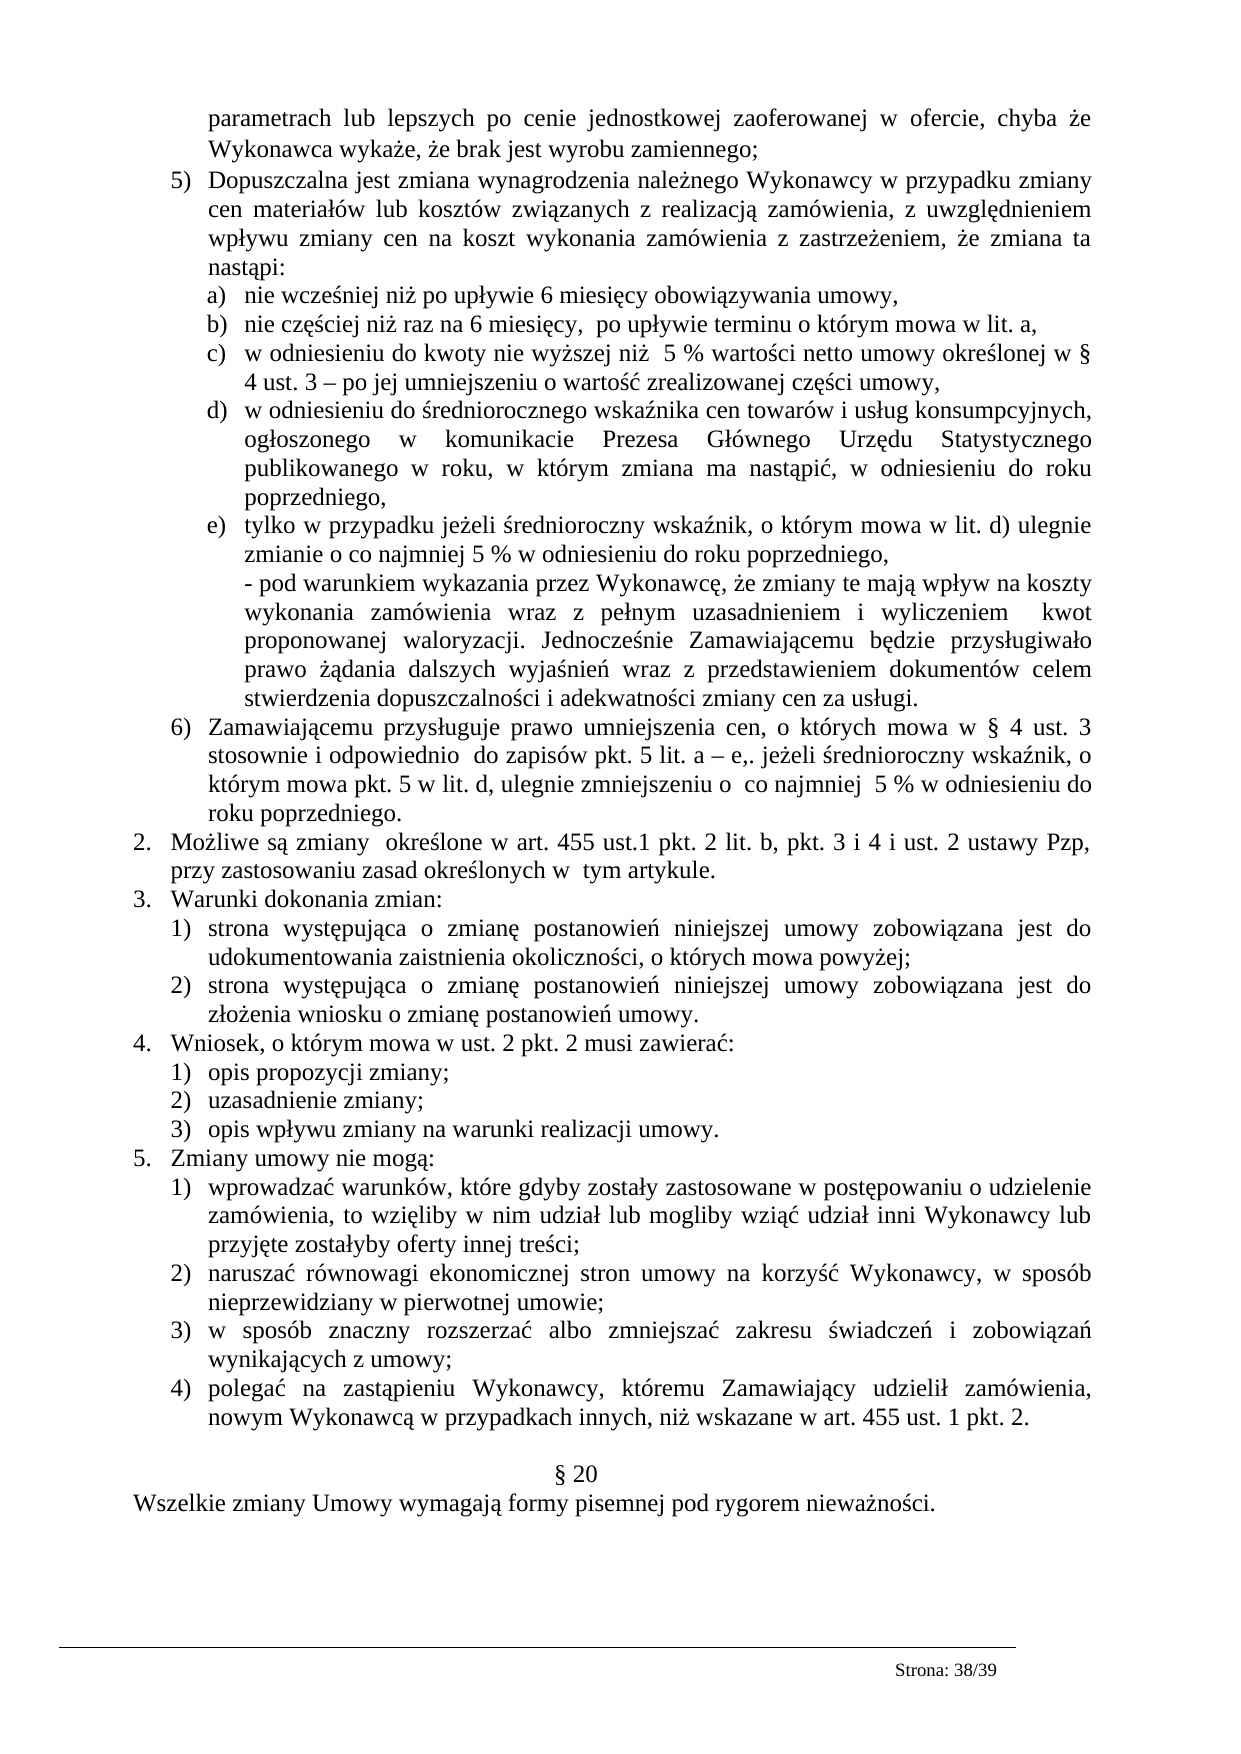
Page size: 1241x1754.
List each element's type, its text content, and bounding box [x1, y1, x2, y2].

list uzasadnienie zmiany; [170, 1085, 1092, 1114]
list naruszać równowagi ekonomicznej stron umowy na korzyść Wykonawcy, w sposób nieprzewidziany w pierwotnej umowie; [170, 1258, 1092, 1315]
list tylko w przypadku jeżeli średnioroczny wskaźnik, o którym mowa w lit. d) ulegnie zmianie o co najmniej 5 % w odniesieniu do roku poprzedniego, [207, 510, 1092, 568]
list polegać na zastąpieniu Wykonawcy, któremu Zamawiający udzielił zamówienia, nowym Wykonawcą w przypadkach innych, niż wskazane w art. 455 ust. 1 pkt. 2. [170, 1373, 1092, 1430]
list wprowadzać warunków, które gdyby zostały zastosowane w postępowaniu o udzielenie zamówienia, to wzięliby w nim udział lub mogliby wziąć udział inni Wykonawcy lub przyjęte zostałyby oferty innej treści; [170, 1172, 1092, 1258]
list opis wpływu zmiany na warunki realizacji umowy. [170, 1114, 1092, 1143]
list Możliwe są zmiany określone w art. 455 ust.1 pkt. 2 lit. b, pkt. 3 i 4 i ust. 2 ustawy Pzp, przy zastosowaniu zasad określonych w tym artykule. [133, 827, 1092, 884]
list nie wcześniej niż po upływie 6 miesięcy obowiązywania umowy, [207, 280, 1092, 309]
text Wszelkie zmiany Umowy wymagają formy pisemnej pod rygorem nieważności. [59, 1488, 1092, 1517]
list opis propozycji zmiany; [170, 1057, 1092, 1085]
text - pod warunkiem wykazania przez Wykonawcę, że zmiany te mają wpływ na koszty wykonania zamówienia wraz z pełnym uzasadnieniem i wyliczeniem kwot proponowanej waloryzacji. Jednocześnie Zamawiającemu będzie przysługiwało prawo żądania dalszych wyjaśnień wraz z przedstawieniem dokumentów celem stwierdzenia dopuszczalności i adekwatności zmiany cen za usługi. [244, 568, 1092, 712]
list strona występująca o zmianę postanowień niniejszej umowy zobowiązana jest do udokumentowania zaistnienia okoliczności, o których mowa powyżej; [170, 913, 1092, 970]
list Wniosek, o którym mowa w ust. 2 pkt. 2 musi zawierać: [133, 1028, 1092, 1057]
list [170, 103, 1092, 163]
list w odniesieniu do średniorocznego wskaźnika cen towarów i usług konsumpcyjnych, ogłoszonego w komunikacie Prezesa Głównego Urzędu Statystycznego publikowanego w roku, w którym zmiana ma nastąpić, w odniesieniu do roku poprzedniego, [207, 395, 1092, 510]
list Zmiany umowy nie mogą: [133, 1143, 1092, 1172]
list strona występująca o zmianę postanowień niniejszej umowy zobowiązana jest do złożenia wniosku o zmianę postanowień umowy. [170, 970, 1092, 1028]
list w sposób znaczny rozszerzać albo zmniejszać zakresu świadczeń i zobowiązań wynikających z umowy; [170, 1315, 1092, 1373]
list Dopuszczalna jest zmiana wynagrodzenia należnego Wykonawcy w przypadku zmiany cen materiałów lub kosztów związanych z realizacją zamówienia, z uwzględnieniem wpływu zmiany cen na koszt wykonania zamówienia z zastrzeżeniem, że zmiana ta nastąpi: [170, 165, 1092, 280]
text § 20 [59, 1459, 1092, 1488]
list Zamawiającemu przysługuje prawo umniejszenia cen, o których mowa w § 4 ust. 3 stosownie i odpowiednio do zapisów pkt. 5 lit. a – e,. jeżeli średnioroczny wskaźnik, o którym mowa pkt. 5 w lit. d, ulegnie zmniejszeniu o co najmniej 5 % w odniesieniu do roku poprzedniego. [170, 712, 1092, 827]
list w odniesieniu do kwoty nie wyższej niż 5 % wartości netto umowy określonej w § 4 ust. 3 – po jej umniejszeniu o wartość zrealizowanej części umowy, [207, 338, 1092, 395]
list nie częściej niż raz na 6 miesięcy, po upływie terminu o którym mowa w lit. a, [207, 309, 1092, 338]
list Warunki dokonania zmian: [133, 884, 1092, 913]
